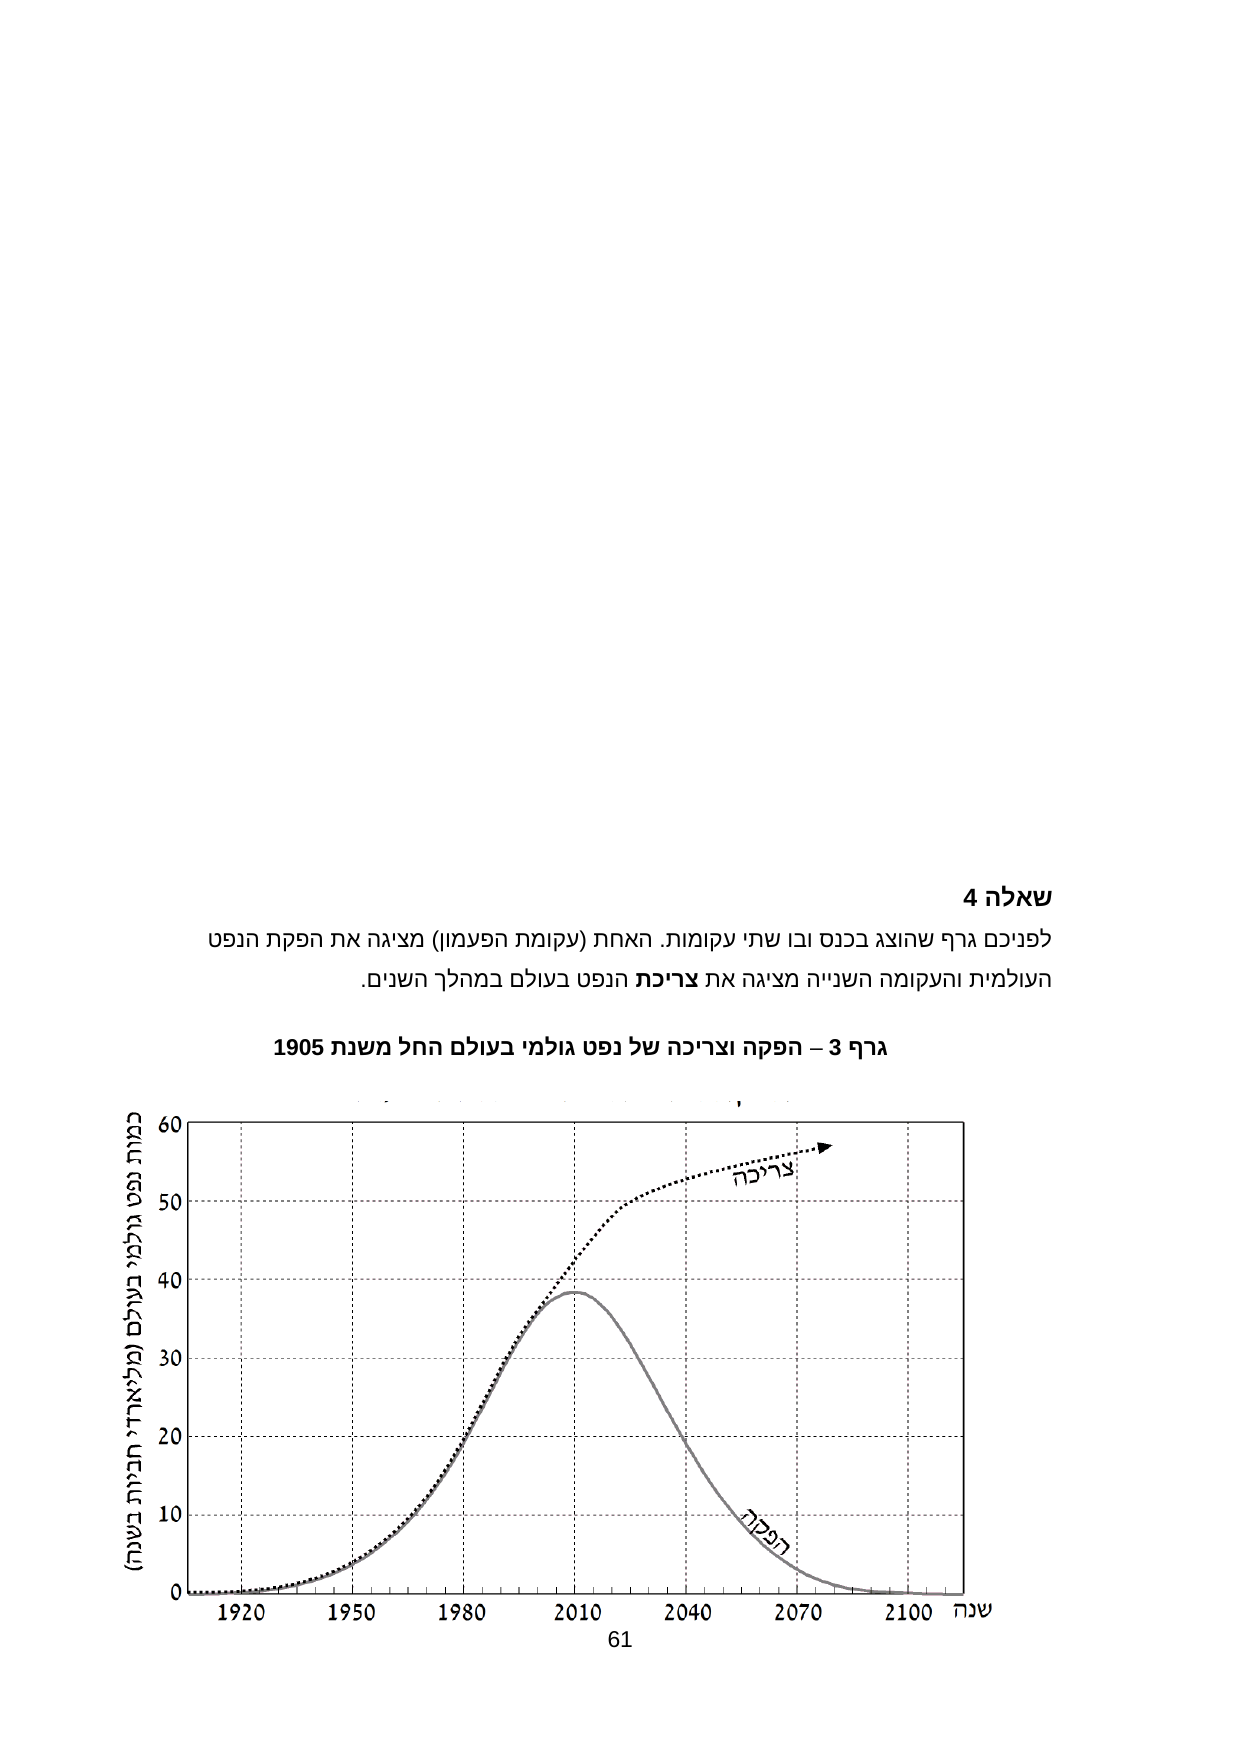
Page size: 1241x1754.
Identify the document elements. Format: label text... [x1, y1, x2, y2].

picture [113, 1063, 1034, 1627]
subtitle שאלה 4 [187, 883, 1053, 912]
text לפניכם גרף שהוצג בכנס ובו שתי עקומות. האחת (עקומת הפעמון) מציגה את הפקת הנפט העולמית והעקומה השנייה מציגה את צריכת הנפט בעולם במהלך השנים. [187, 926, 1053, 992]
